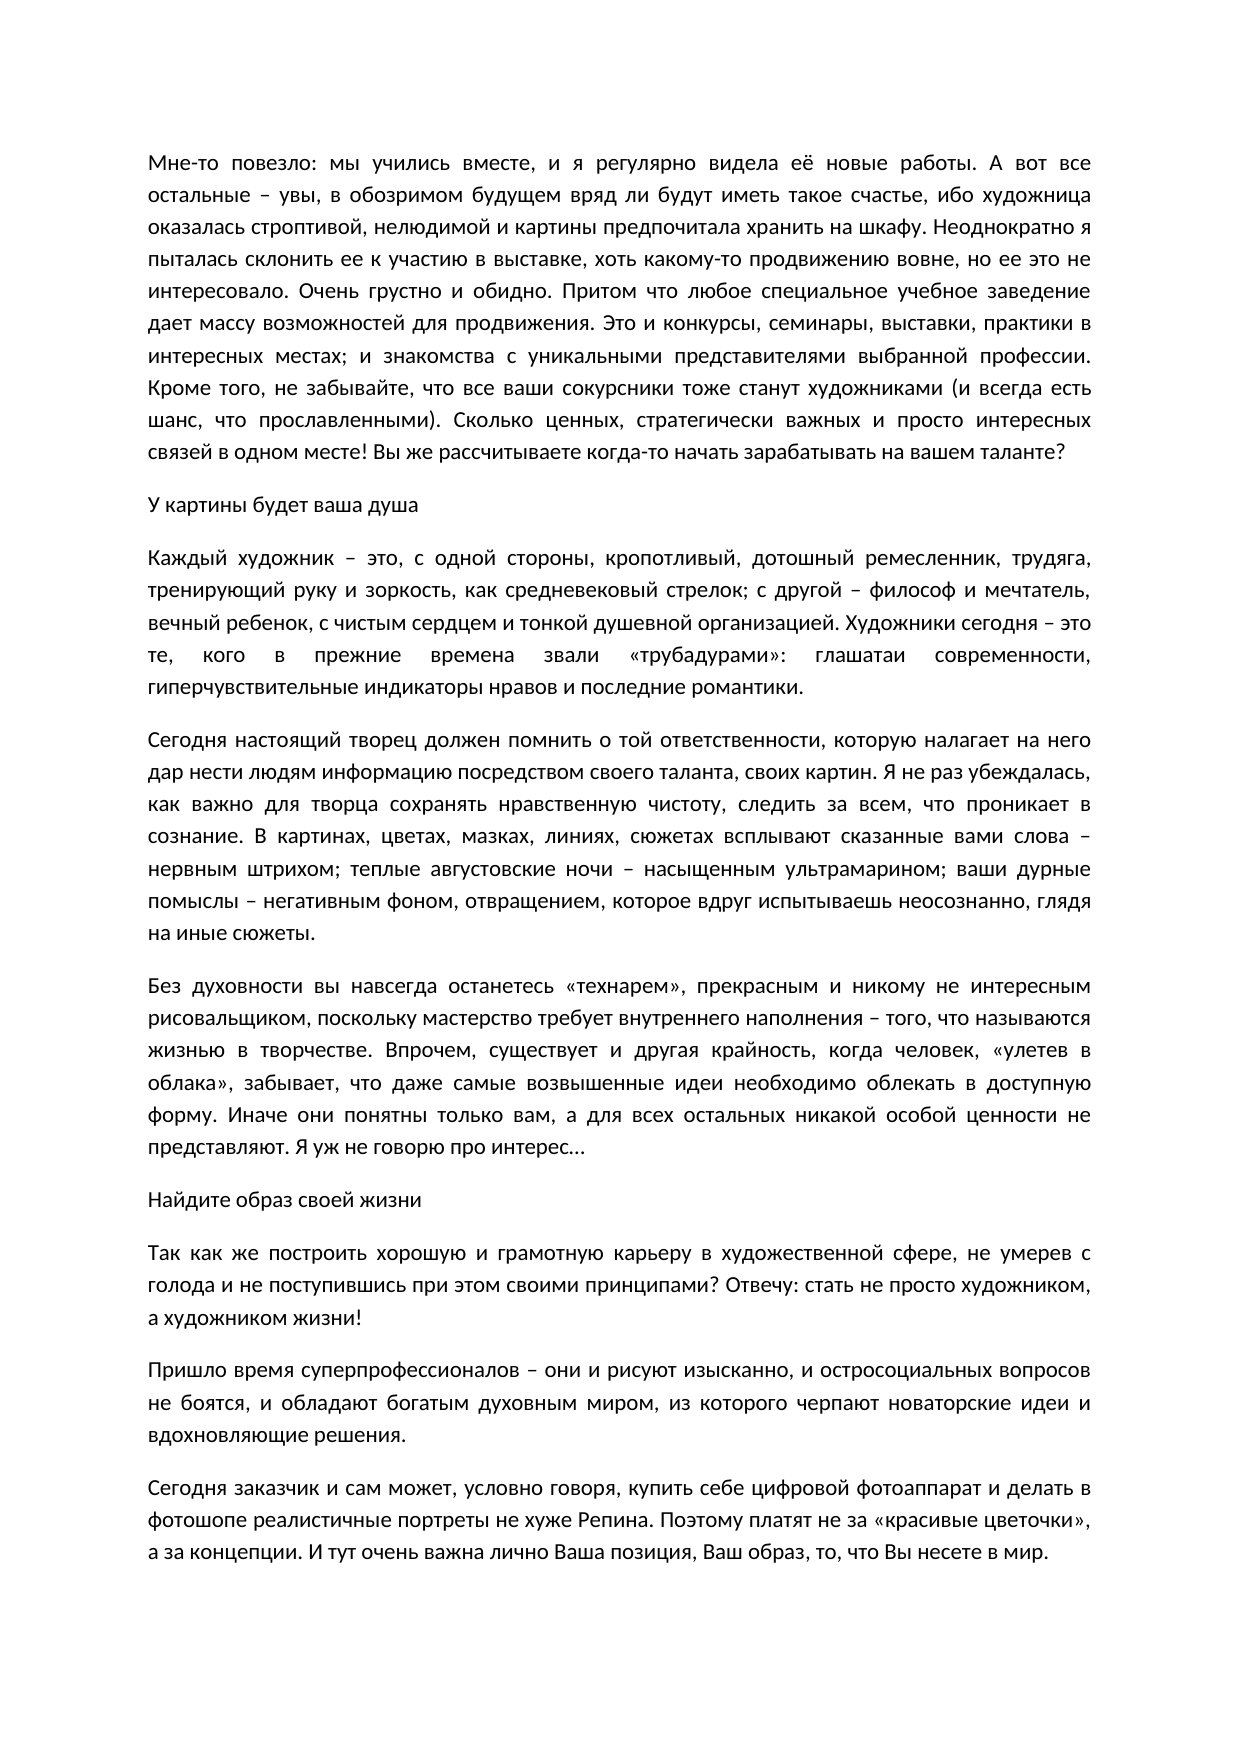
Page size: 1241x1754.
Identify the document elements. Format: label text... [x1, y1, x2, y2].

text Пришло время суперпрофессионалов – они и рисуют изысканно, и остросоциальных вопросов не боятся, и обладают богатым духовным миром, из которого черпают новаторские идеи и вдохновляющие решения. [148, 1356, 1093, 1448]
text Каждый художник – это, с одной стороны, кропотливый, дотошный ремесленник, трудяга, тренирующий руку и зоркость, как средневековый стрелок; с другой – философ и мечтатель, вечный ребенок, с чистым сердцем и тонкой душевной организацией. Художники сегодня – это те, кого в прежние времена звали «трубадурами»: глашатаи современности, гиперчувствительные индикаторы нравов и последние романтики. [148, 543, 1093, 700]
text Без духовности вы навсегда останетесь «технарем», прекрасным и никому не интересным рисовальщиком, поскольку мастерство требует внутреннего наполнения – того, что называются жизнью в творчестве. Впрочем, существует и другая крайность, когда человек, «улетев в облака», забывает, что даже самые возвышенные идеи необходимо облекать в доступную форму. Иначе они понятны только вам, а для всех остальных никакой особой ценности не представляют. Я уж не говорю про интерес… [148, 971, 1093, 1160]
text Так как же построить хорошую и грамотную карьеру в художественной сфере, не умерев с голода и не поступившись при этом своими принципами? Отвечу: стать не просто художником, а художником жизни! [148, 1238, 1093, 1331]
text У картины будет ваша душа [148, 490, 1093, 518]
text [148, 148, 1093, 465]
text Сегодня настоящий творец должен помнить о той ответственности, которую налагает на него дар нести людям информацию посредством своего таланта, своих картин. Я не раз убеждалась, как важно для творца сохранять нравственную чистоту, следить за всем, что проникает в сознание. В картинах, цветах, мазках, линиях, сюжетах всплывают сказанные вами слова – нервным штрихом; теплые августовские ночи – насыщенным ультрамарином; ваши дурные помыслы – негативным фоном, отвращением, которое вдруг испытываешь неосознанно, глядя на иные сюжеты. [148, 725, 1093, 946]
text Найдите образ своей жизни [148, 1185, 1093, 1213]
text Сегодня заказчик и сам может, условно говоря, купить себе цифровой фотоаппарат и делать в фотошопе реалистичные портреты не хуже Репина. Поэтому платят не за «красивые цветочки», а за концепции. И тут очень важна лично Ваша позиция, Ваш образ, то, что Вы несете в мир. [148, 1473, 1093, 1565]
